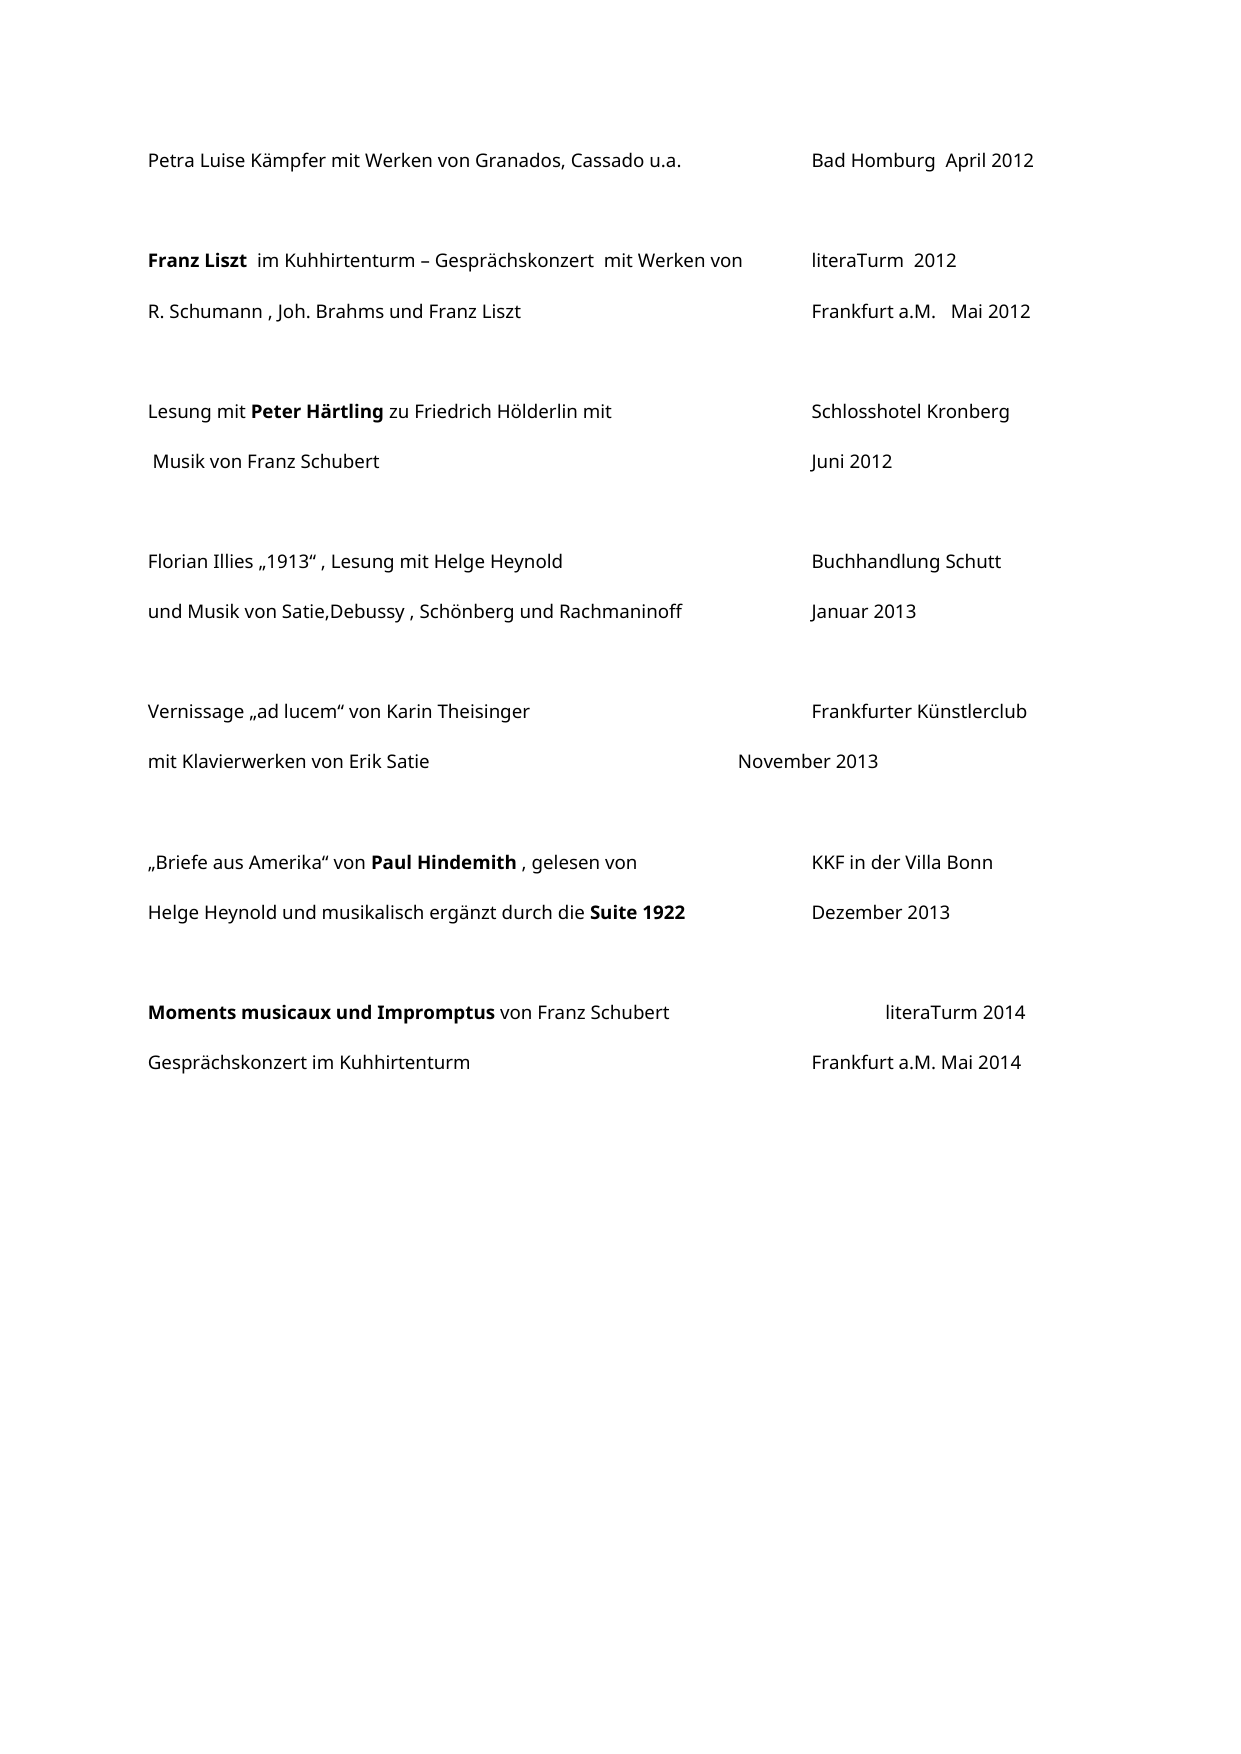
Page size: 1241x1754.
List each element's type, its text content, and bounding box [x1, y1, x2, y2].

text mit Klavierwerken von Erik Satie November 2013 [148, 749, 1093, 774]
text Gesprächskonzert im Kuhhirtenturm Frankfurt a.M. Mai 2014 [148, 1049, 1093, 1075]
text Helge Heynold und musikalisch ergänzt durch die Suite 1922 Dezember 2013 [148, 899, 1093, 925]
text Franz Liszt im Kuhhirtenturm – Gesprächskonzert mit Werken von literaTurm 2012 [148, 248, 1093, 273]
text Florian Illies „1913“ , Lesung mit Helge Heynold Buchhandlung Schutt [148, 548, 1093, 574]
text Vernissage „ad lucem“ von Karin Theisinger Frankfurter Künstlerclub [148, 699, 1093, 724]
text Petra Luise Kämpfer mit Werken von Granados, Cassado u.a. Bad Homburg April 2012 [148, 148, 1093, 173]
text Musik von Franz Schubert Juni 2012 [148, 448, 1093, 474]
text R. Schumann , Joh. Brahms und Franz Liszt Frankfurt a.M. Mai 2012 [148, 298, 1093, 323]
text Lesung mit Peter Härtling zu Friedrich Hölderlin mit Schlosshotel Kronberg [148, 398, 1093, 424]
text Moments musicaux und Impromptus von Franz Schubert literaTurm 2014 [148, 999, 1093, 1025]
text und Musik von Satie,Debussy , Schönberg und Rachmaninoff Januar 2013 [148, 598, 1093, 624]
text „Briefe aus Amerika“ von Paul Hindemith , gelesen von KKF in der Villa Bonn [148, 849, 1093, 874]
